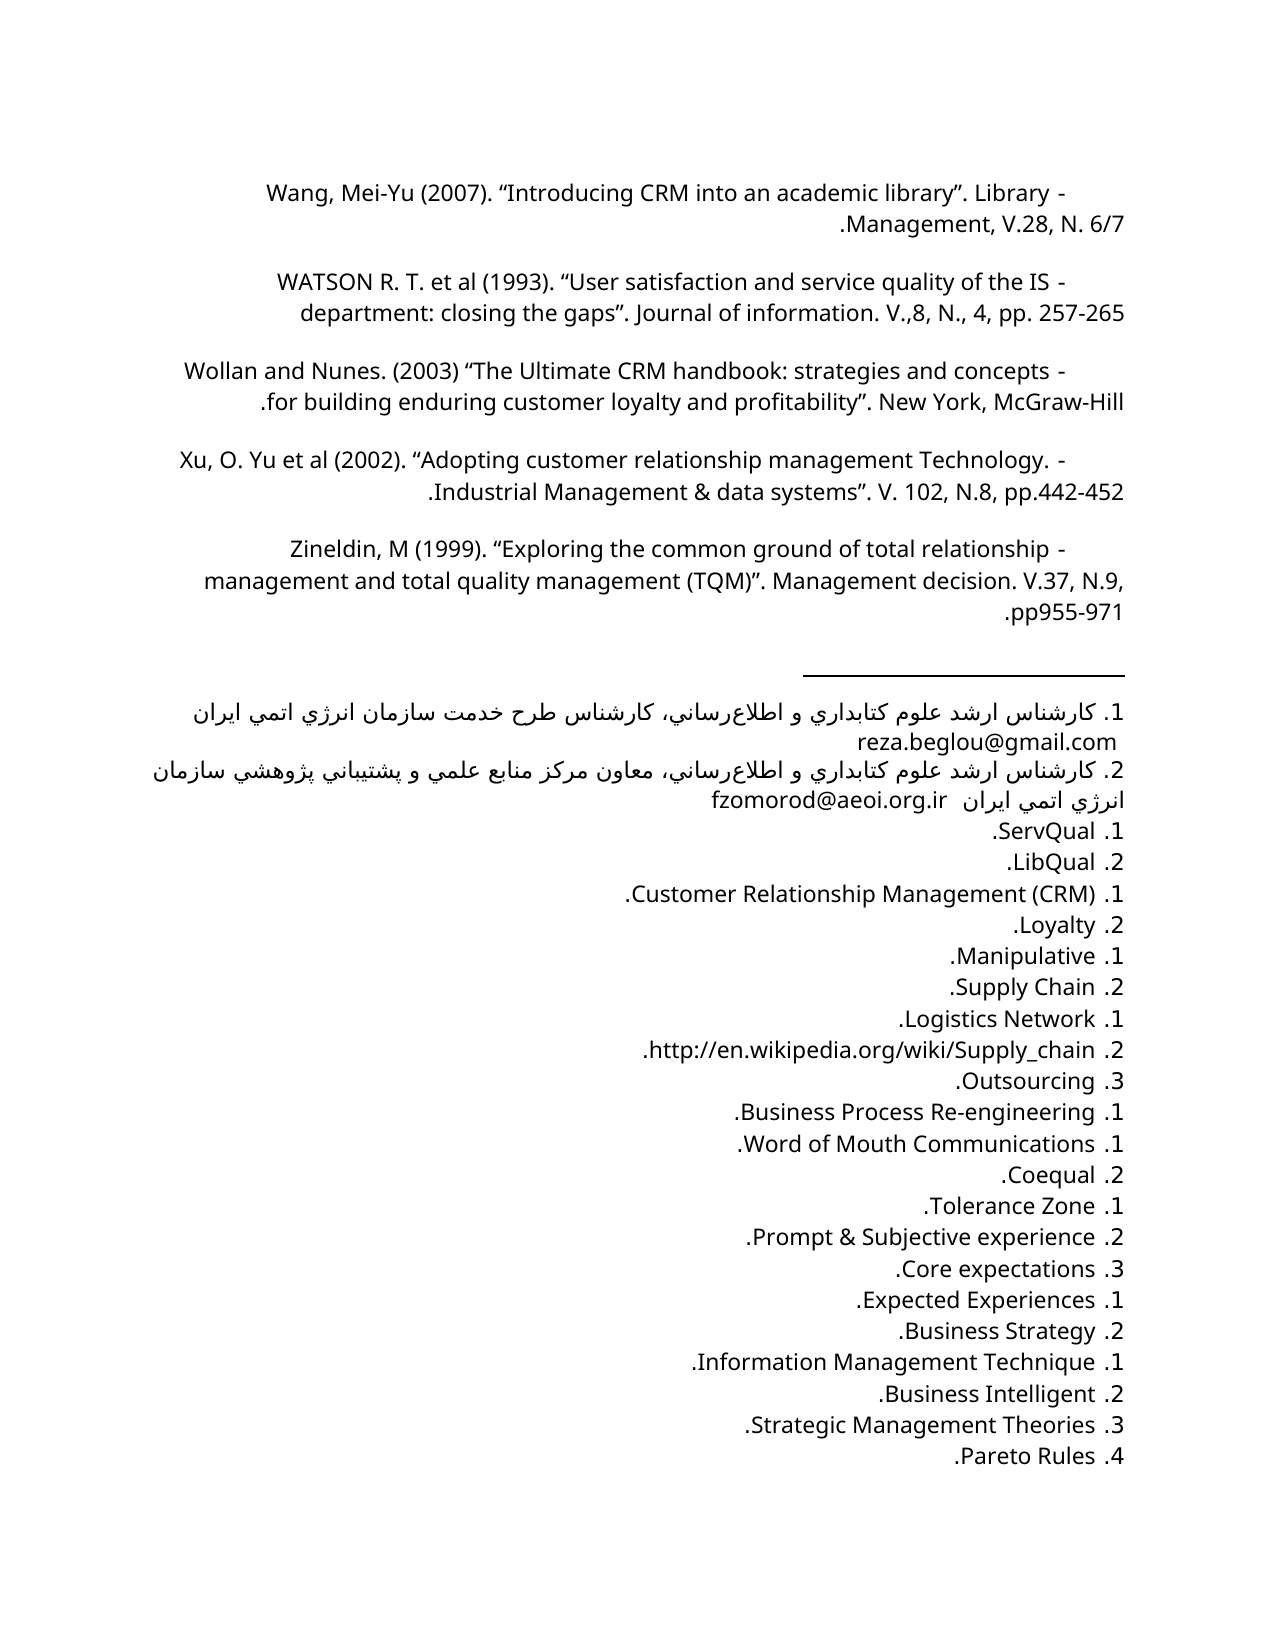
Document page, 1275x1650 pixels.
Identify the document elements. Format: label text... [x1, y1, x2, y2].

text 2. Business Intelligent. [150, 1378, 1125, 1409]
text 1. Manipulative. [150, 940, 1125, 971]
text 1. كارشناس ارشد علوم كتابداري و اطلاع‌رساني، كارشناس طرح خدمت سازمان انرژي اتمي ايران [150, 699, 1125, 726]
text 1. Business Process Re-engineering. [150, 1096, 1125, 1128]
text 4. Pareto Rules. [150, 1440, 1125, 1471]
text 2. Business Strategy. [150, 1315, 1125, 1346]
text 2. http://en.wikipedia.org/wiki/Supply_chain. [150, 1034, 1125, 1065]
text - WATSON R. T. et al (1993). “User satisfaction and service quality of the IS department: closing the gaps”. Journal of information. V.,8, N., 4, pp. 257-265 [150, 266, 1125, 328]
text 2. Supply Chain. [150, 971, 1125, 1003]
text 1. Logistics Network. [150, 1003, 1125, 1034]
text - Wollan and Nunes. (2003) “The Ultimate CRM handbook: strategies and concepts for building enduring customer loyalty and profitability”. New York, McGraw-Hill. [150, 355, 1125, 417]
text 3. Strategic Management Theories. [150, 1409, 1125, 1440]
text 2. Coequal. [150, 1159, 1125, 1190]
text 3. Outsourcing. [150, 1065, 1125, 1096]
text 2. Prompt & Subjective experience. [150, 1221, 1125, 1253]
text 1. Information Management Technique. [150, 1346, 1125, 1378]
text - Zineldin, M (1999). “Exploring the common ground of total relationship management and total quality management (TQM)”. Management decision. V.37, N.9, pp955-971. [150, 533, 1125, 627]
text 1. Customer Relationship Management (CRM). [150, 878, 1125, 909]
text 2. Loyalty. [150, 909, 1125, 940]
text 2. LibQual. [150, 846, 1125, 878]
text - Xu, O. Yu et al (2002). “Adopting customer relationship management Technology. Industrial Management & data systems”. V. 102, N.8, pp.442-452. [150, 444, 1125, 507]
text 1. Expected Experiences. [150, 1284, 1125, 1315]
text 3. Core expectations. [150, 1253, 1125, 1284]
text 1. ServQual. [150, 815, 1125, 846]
text 2. كارشناس ارشد علوم كتابداري و اطلاع‌رساني، معاون مركز منابع علمي و پشتيباني پژوهشي سازمان انرژي اتمي ايران fzomorod@aeoi.org.ir [150, 757, 1125, 815]
text reza.beglou@gmail.com [150, 726, 1125, 757]
text 1. Tolerance Zone. [150, 1190, 1125, 1221]
text - Wang, Mei-Yu (2007). “Introducing CRM into an academic library”. Library Management, V.28, N. 6/7. [150, 177, 1125, 239]
text 1. Word of Mouth Communications. [150, 1128, 1125, 1159]
